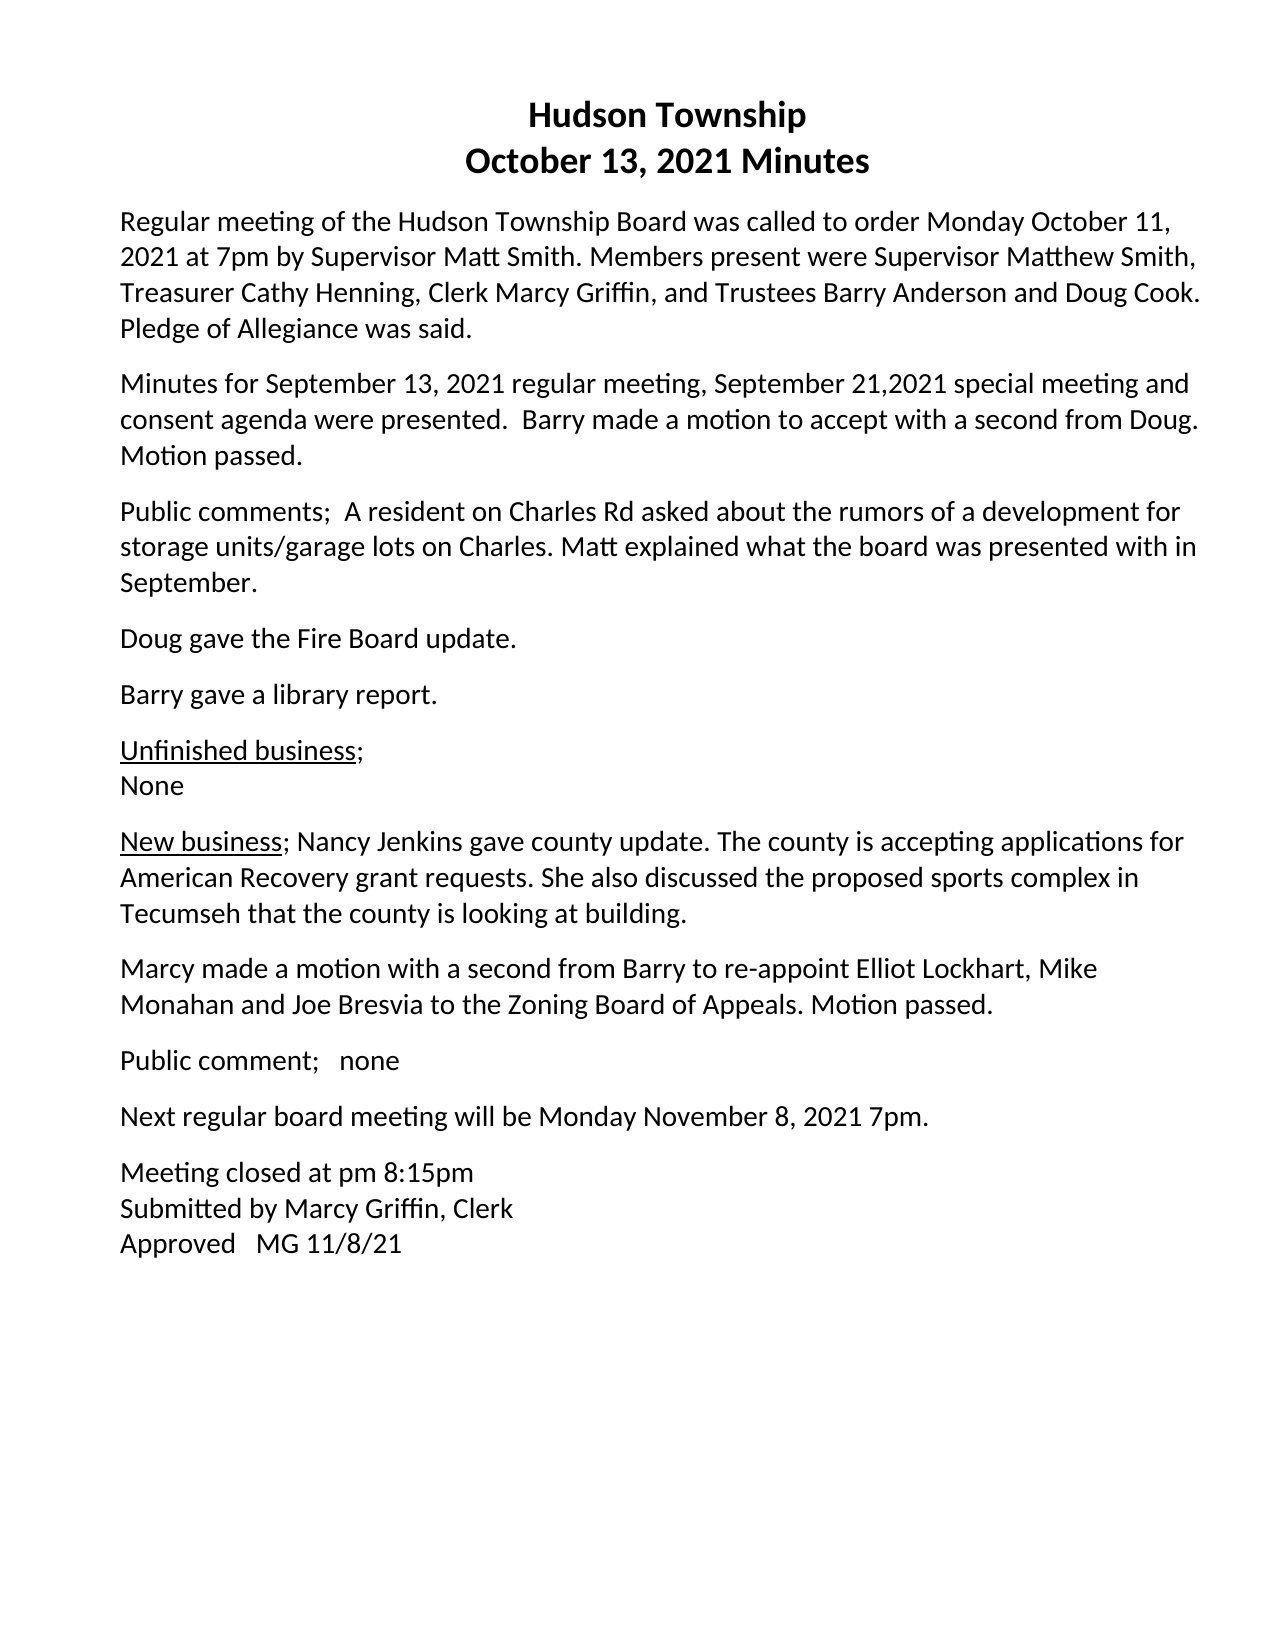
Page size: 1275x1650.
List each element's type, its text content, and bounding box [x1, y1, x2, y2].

text New business; Nancy Jenkins gave county update. The county is accepting applications for American Recovery grant requests. She also discussed the proposed sports complex in Tecumseh that the county is looking at building. [120, 823, 1215, 930]
text Doug gave the Fire Board update. [120, 620, 1215, 656]
text Public comments; A resident on Charles Rd asked about the rumors of a development for storage units/garage lots on Charles. Matt explained what the board was presented with in September. [120, 493, 1215, 600]
text Public comment; none [120, 1042, 1215, 1078]
text Submitted by Marcy Griffin, Clerk [120, 1190, 1215, 1225]
text Next regular board meeting will be Monday November 8, 2021 7pm. [120, 1098, 1215, 1134]
text Hudson Township [120, 91, 1215, 137]
text Meeting closed at pm 8:15pm [120, 1154, 1215, 1190]
text Marcy made a motion with a second from Barry to re-appoint Elliot Lockhart, Mike Monahan and Joe Bresvia to the Zoning Board of Appeals. Motion passed. [120, 951, 1215, 1022]
text Regular meeting of the Hudson Township Board was called to order Monday October 11, 2021 at 7pm by Supervisor Matt Smith. Members present were Supervisor Matthew Smith, Treasurer Cathy Henning, Clerk Marcy Griffin, and Trustees Barry Anderson and Doug Cook. Pledge of Allegiance was said. [120, 203, 1215, 345]
text None [120, 767, 1215, 803]
text Minutes for September 13, 2021 regular meeting, September 21,2021 special meeting and consent agenda were presented. Barry made a motion to accept with a second from Doug. Motion passed. [120, 366, 1215, 472]
text Unfinished business; [120, 732, 1215, 767]
text Barry gave a library report. [120, 676, 1215, 712]
text Approved MG 11/8/21 [120, 1225, 1215, 1261]
text October 13, 2021 Minutes [120, 137, 1215, 182]
